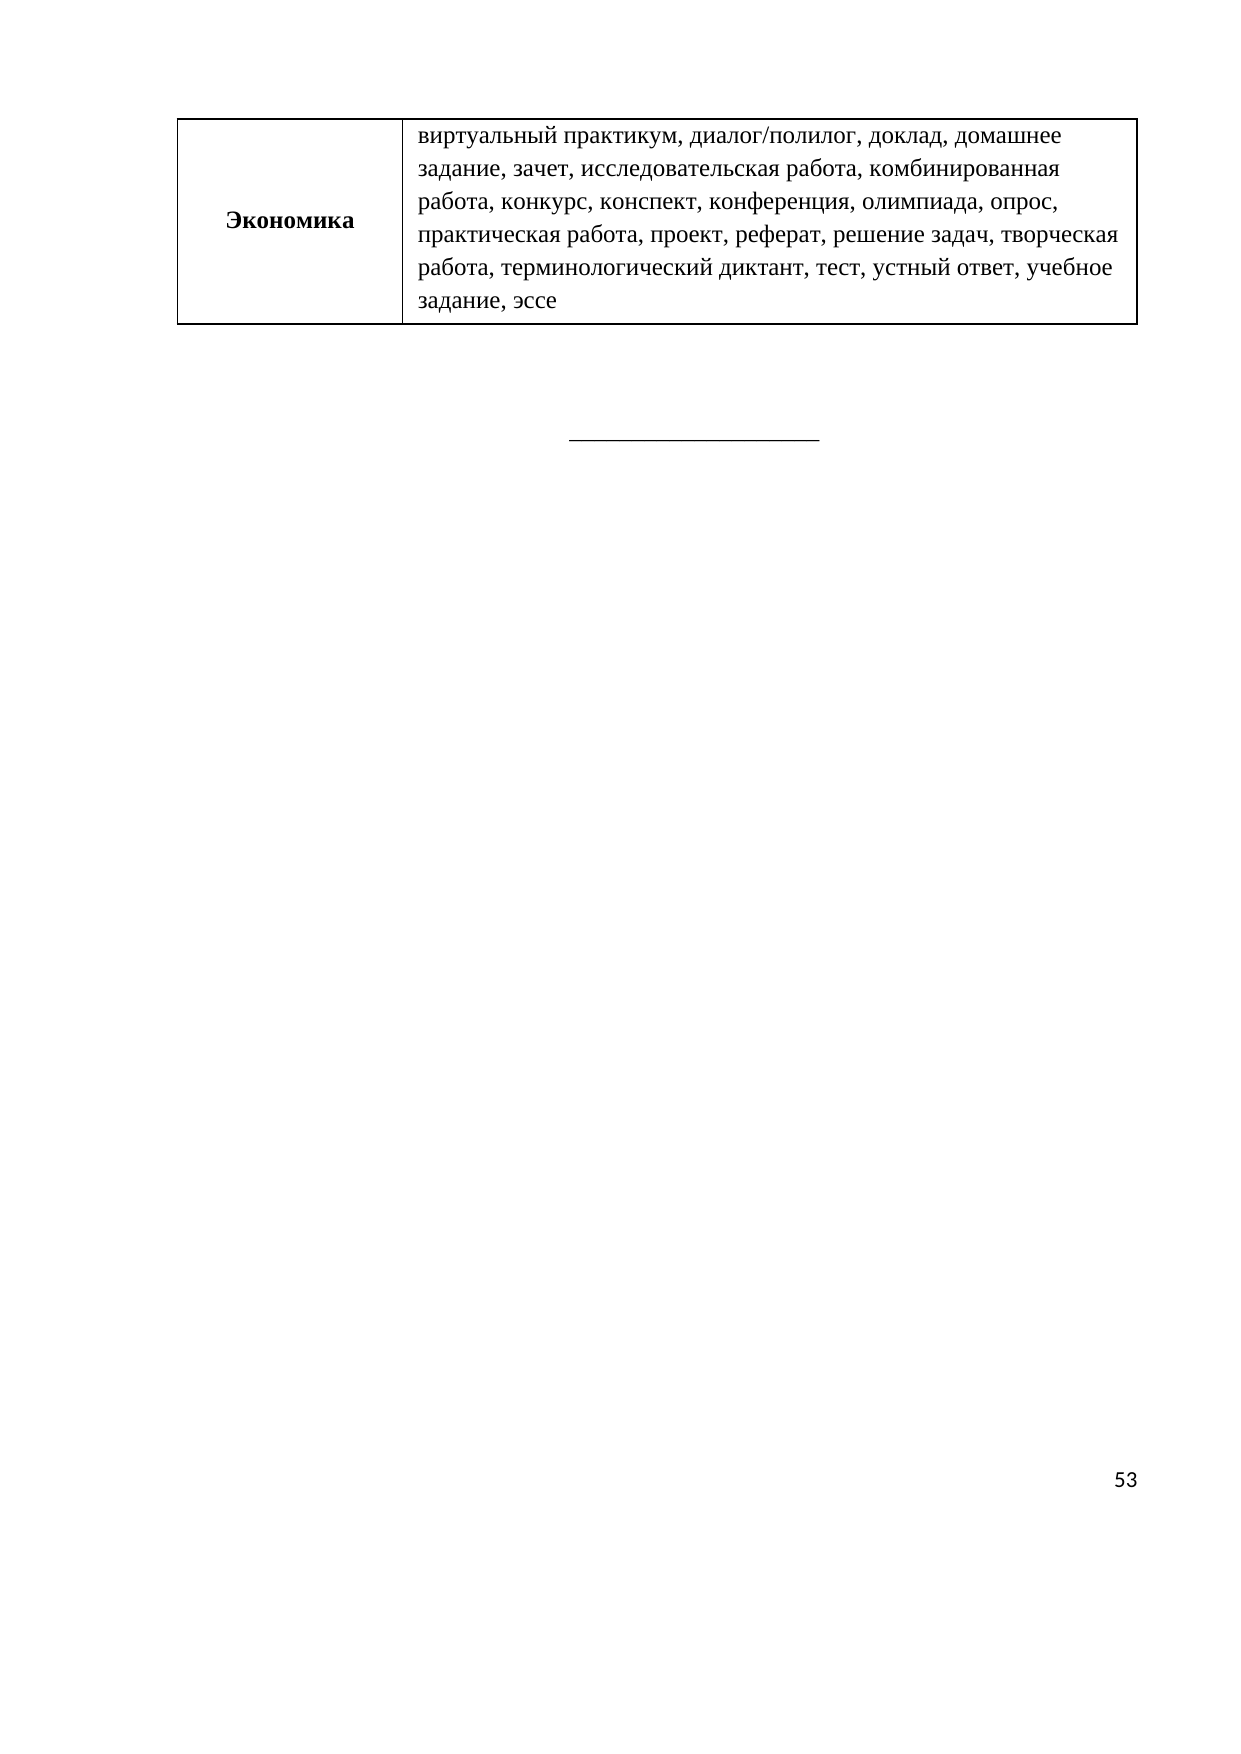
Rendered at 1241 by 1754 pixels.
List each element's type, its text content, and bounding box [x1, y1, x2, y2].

table_cell Экономика [178, 120, 402, 323]
text ____________________ [177, 415, 1137, 444]
table_cell виртуальный практикум, диалог/полилог, доклад, домашнее задание, зачет, исследовательская работа, комбинированная работа, конкурс, конспект, конференция, олимпиада, опрос, практическая работа, проект, реферат, решение задач, творческая работа, терминологический диктант, тест, устный ответ, учебное задание, эссе [403, 120, 1136, 323]
